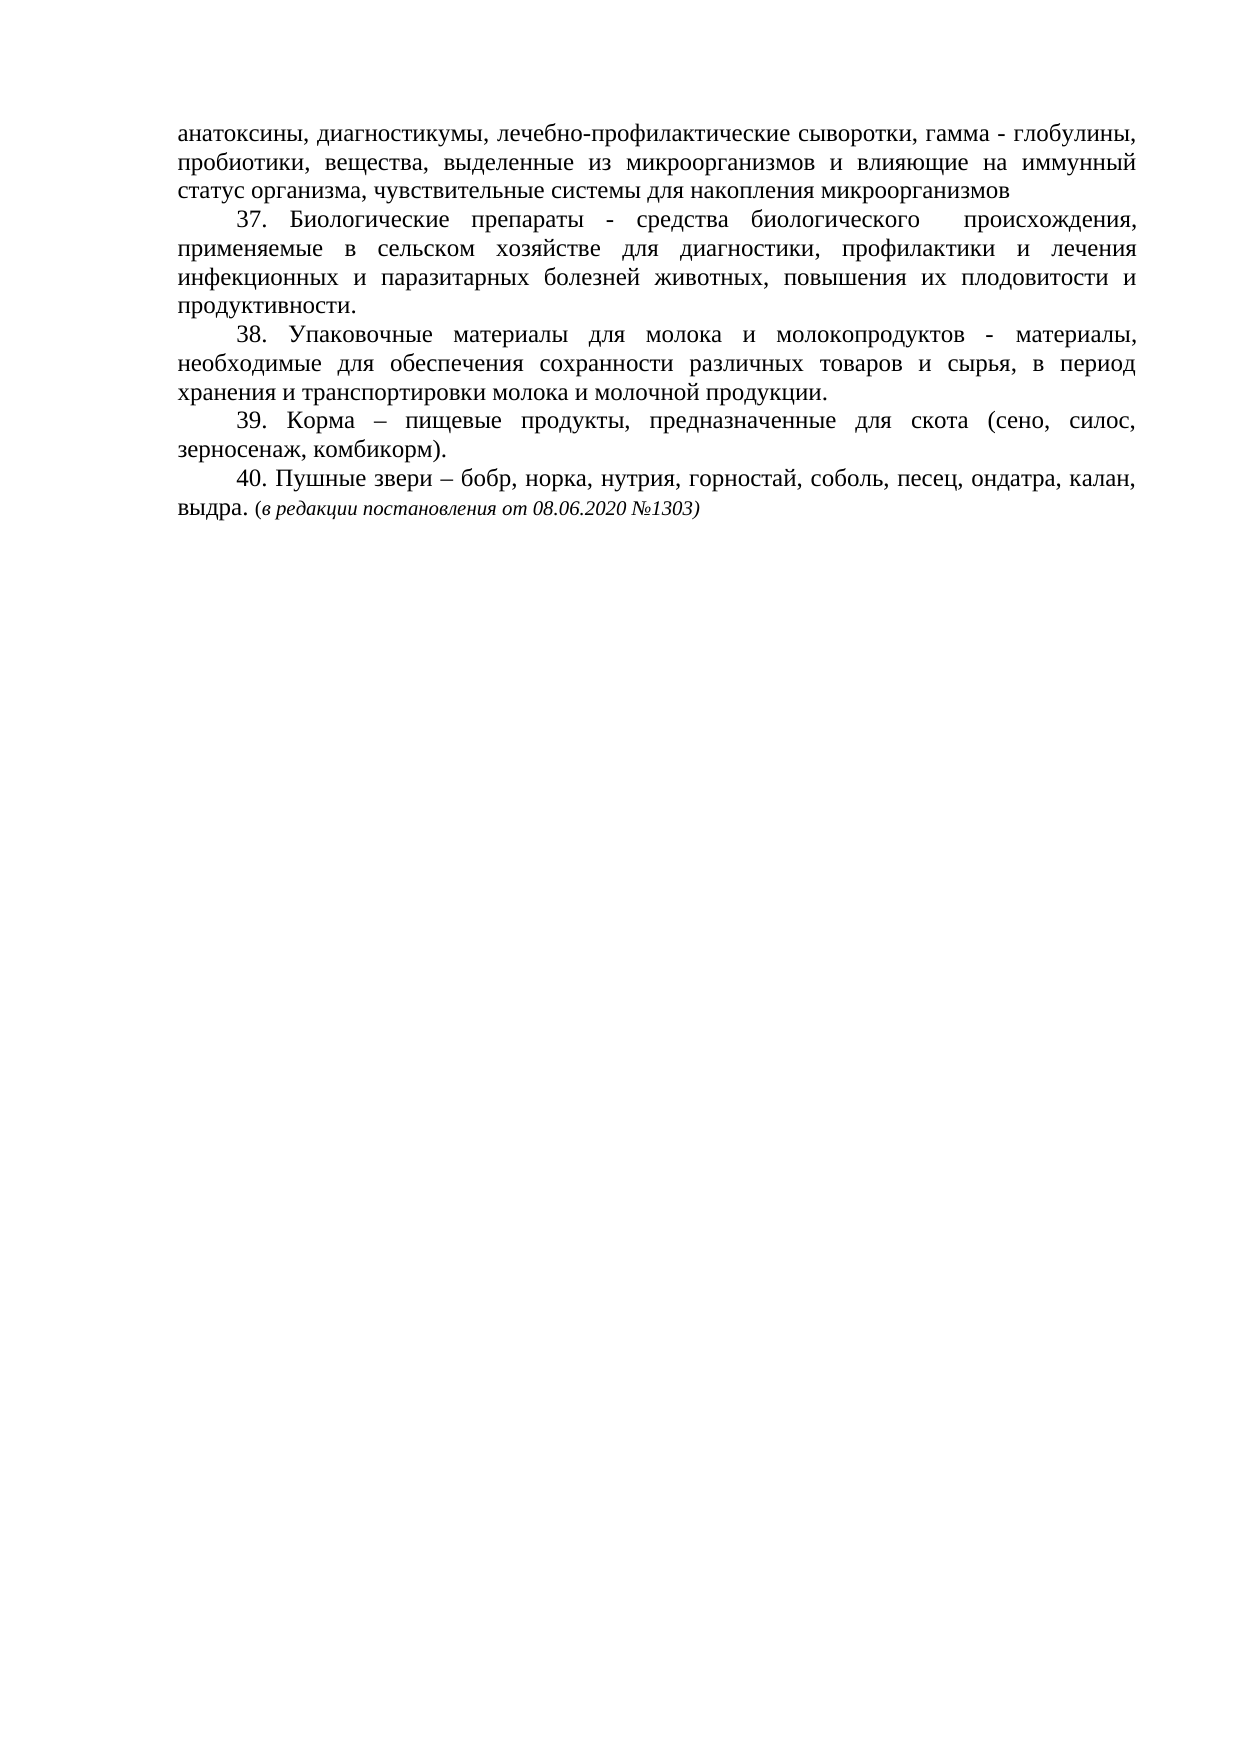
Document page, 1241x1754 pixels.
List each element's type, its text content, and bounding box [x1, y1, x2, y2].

text 38. Упаковочные материалы для молока и молокопродуктов - материалы, необходимые для обеспечения сохранности различных товаров и сырья, в период хранения и транспортировки молока и молочной продукции. [177, 319, 1137, 406]
text 37. Биологические препараты - средства биологического происхождения, применяемые в сельском хозяйстве для диагностики, профилактики и лечения инфекционных и паразитарных болезней животных, повышения их плодовитости и продуктивности. [177, 204, 1137, 319]
text 39. Корма – пищевые продукты, предназначенные для скота (сено, силос, зерносенаж, комбикорм). [177, 406, 1137, 463]
text 40. Пушные звери – бобр, норка, нутрия, горностай, соболь, песец, ондатра, калан, выдра. (в редакции постановления от 08.06.2020 №1303) [177, 463, 1137, 521]
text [177, 118, 1137, 204]
